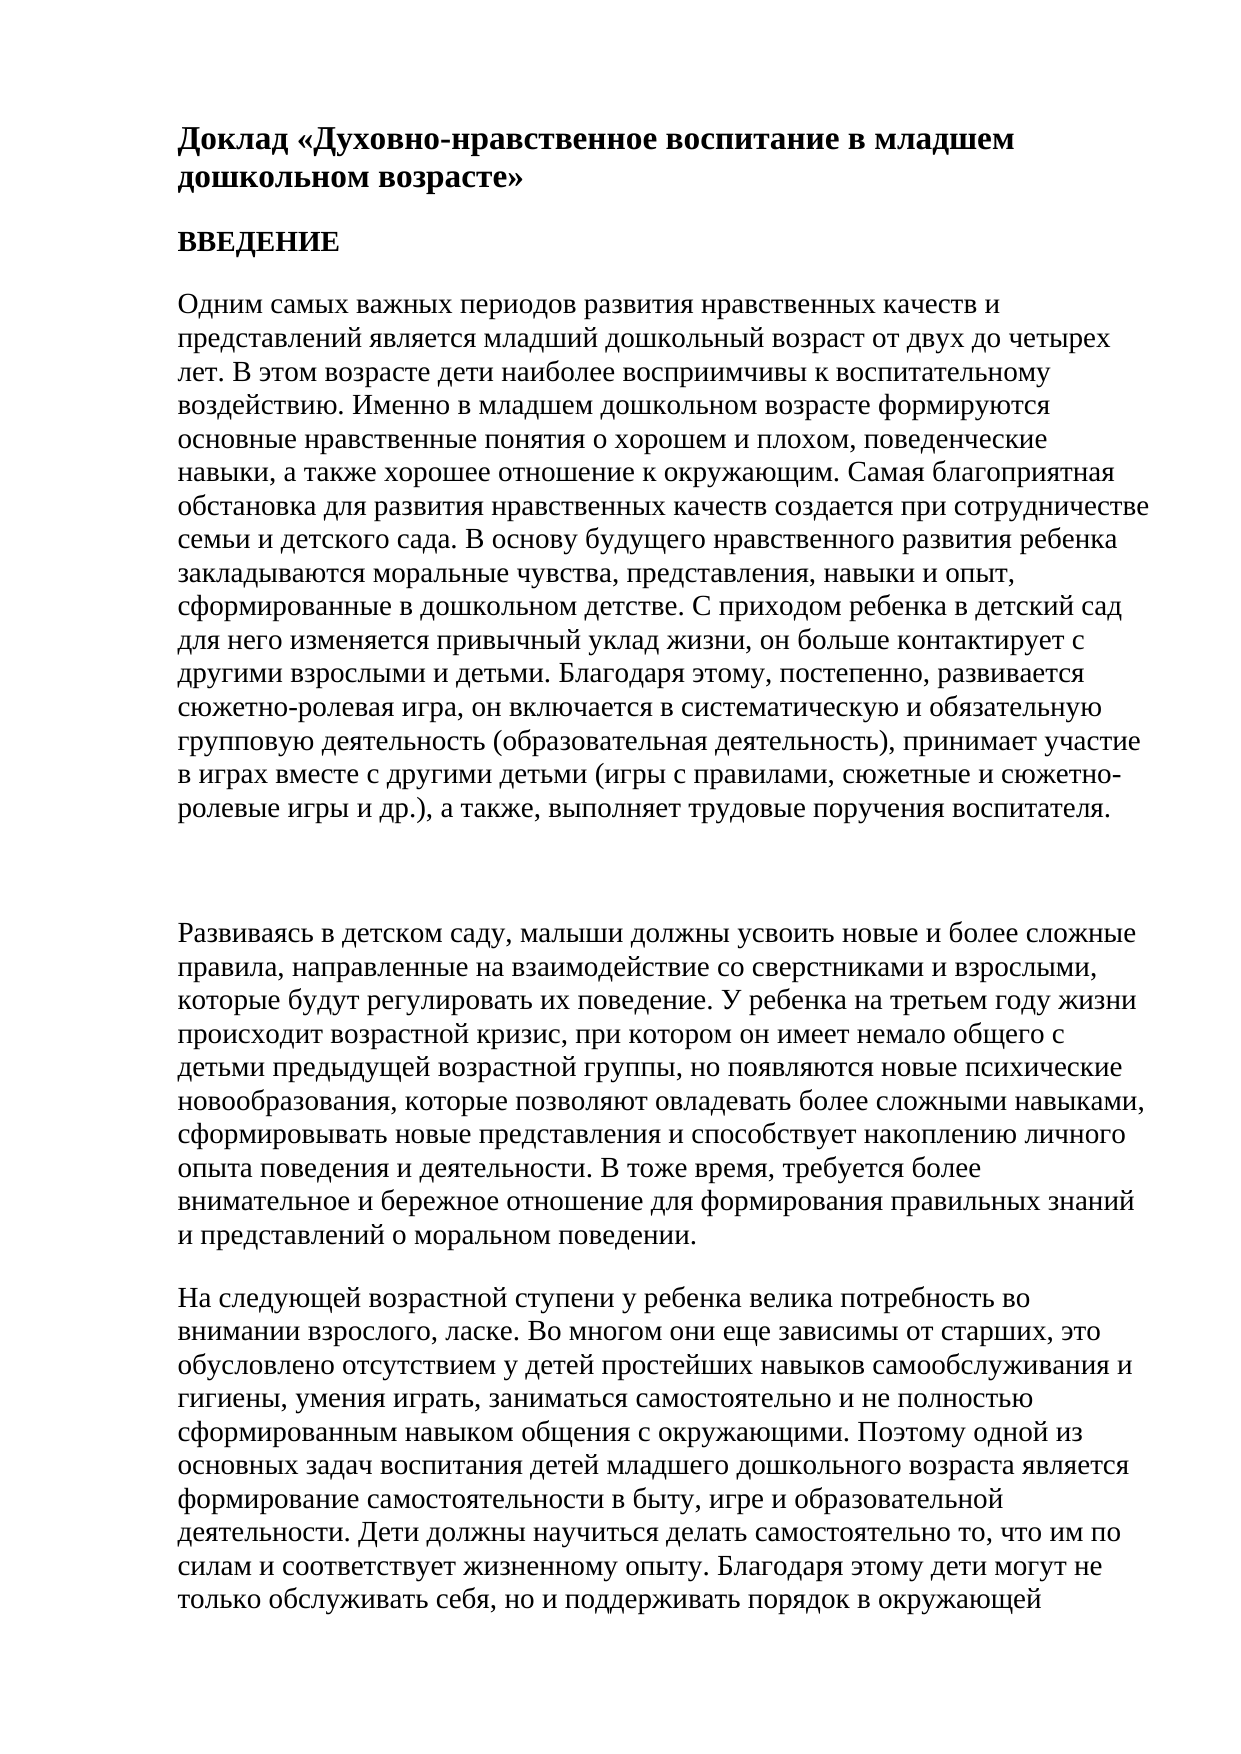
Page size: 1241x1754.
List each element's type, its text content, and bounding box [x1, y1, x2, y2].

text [177, 1280, 1152, 1615]
text Доклад «Духовно-нравственное воспитание в младшем дошкольном возрасте» [177, 118, 1152, 195]
text Развиваясь в детском саду, малыши должны усвоить новые и более сложные правила, направленные на взаимодействие со сверстниками и взрослыми, которые будут регулировать их поведение. У ребенка на третьем году жизни происходит возрастной кризис, при котором он имеет немало общего с детьми предыдущей возрастной группы, но появляются новые психические новообразования, которые позволяют овладевать более сложными навыками, сформировывать новые представления и способствует накоплению личного опыта поведения и деятельности. В тоже время, требуется более внимательное и бережное отношение для формирования правильных знаний и представлений о моральном поведении. [177, 915, 1152, 1251]
text ВВЕДЕНИЕ [177, 224, 1152, 257]
text Одним самых важных периодов развития нравственных качеств и представлений является младший дошкольный возраст от двух до четырех лет. В этом возрасте дети наиболее восприимчивы к воспитательному воздействию. Именно в младшем дошкольном возрасте формируются основные нравственные понятия о хорошем и плохом, поведенческие навыки, а также хорошее отношение к окружающим. Самая благоприятная обстановка для развития нравственных качеств создается при сотрудничестве семьи и детского сада. В основу будущего нравственного развития ребенка закладываются моральные чувства, представления, навыки и опыт, сформированные в дошкольном детстве. С приходом ребенка в детский сад для него изменяется привычный уклад жизни, он больше контактирует с другими взрослыми и детьми. Благодаря этому, постепенно, развивается сюжетно-ролевая игра, он включается в систематическую и обязательную групповую деятельность (образовательная деятельность), принимает участие в играх вместе с другими детьми (игры с правилами, сюжетные и сюжетно-ролевые игры и др.), а также, выполняет трудовые поручения воспитателя. [177, 287, 1152, 823]
